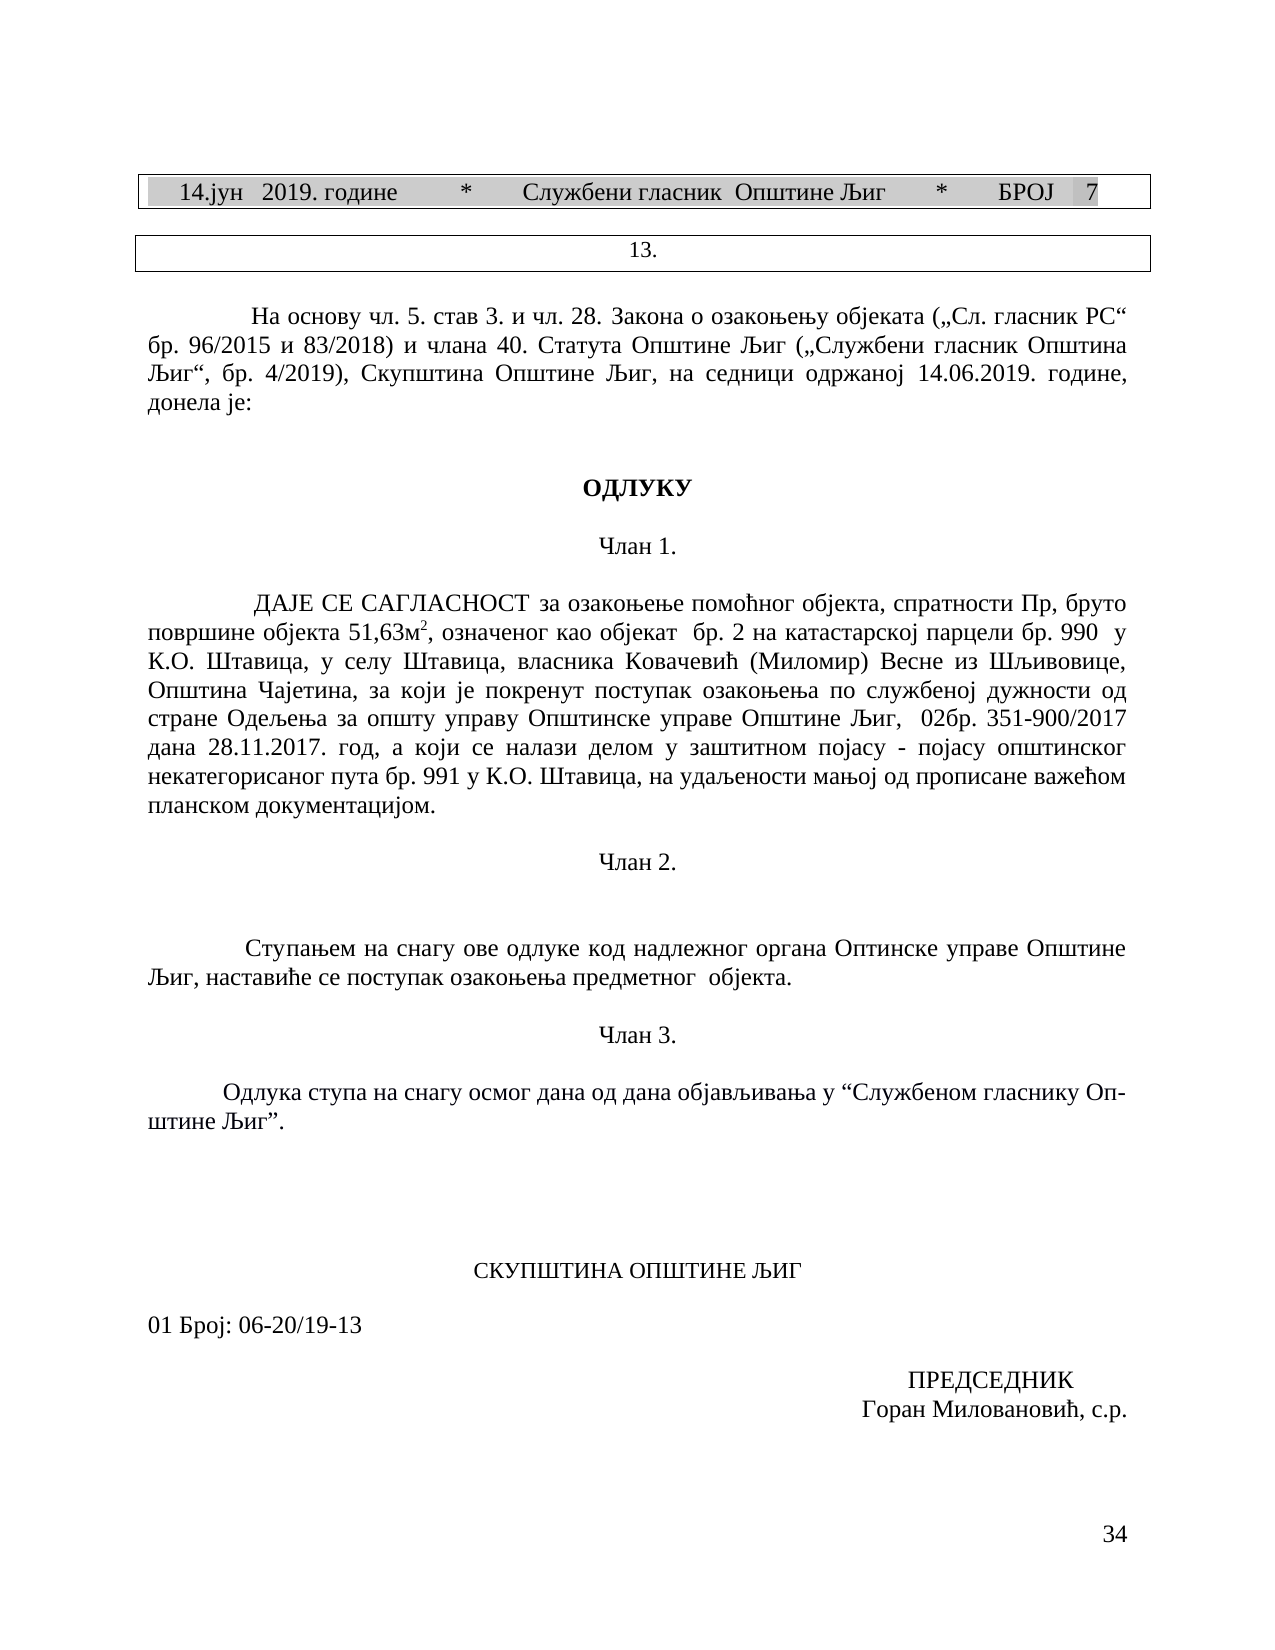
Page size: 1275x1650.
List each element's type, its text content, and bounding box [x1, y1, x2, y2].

text 14.јун 2019. године * Службени гласник Општине Љиг * БРОЈ 7 [139, 175, 1150, 208]
text ДАЈЕ СЕ САГЛАСНОСТ за озакоњење помоћног објекта, спратности Пр, бруто површине објекта 51,63м2, означеног као објекат бр. 2 на катастарској парцели бр. 990 у К.О. Штавица, у селу Штавица, власника Ковачевић (Миломир) Весне из Шљивовице, Општина Чајетина, за који је покренут поступак озакоњења по службеној дужности од стране Одељења за општу управу Општинске управе Општине Љиг, 02бр. 351-900/2017 дана 28.11.2017. год, а који се налази делом у заштитном појасу - појасу општинског некатегорисаног пута бр. 991 у К.О. Штавица, на удаљености мањој од прописане важећом планском документацијом. [148, 588, 1127, 818]
text Горан Миловановић, с.р. [148, 1394, 1127, 1423]
text Члан 2. [148, 847, 1127, 876]
text СКУПШТИНА ОПШТИНЕ ЉИГ [148, 1257, 1127, 1284]
text Ступањем на снагу ове одлуке код надлежног органа Оптинске управе Општине Љиг, наставиће се поступак озакоњења предметног објекта. [148, 933, 1127, 991]
text 01 Број: 06-20/19-13 [148, 1310, 1127, 1339]
text ПРЕДСЕДНИК [148, 1365, 1127, 1394]
text На основу чл. 5. став 3. и чл. 28. Закона о озакоњењу објеката („Сл. гласник РС“ бр. 96/2015 и 83/2018) и члана 40. Статута Општине Љиг („Службени гласник Општина Љиг“, бр. 4/2019), Скупштина Општине Љиг, на седници одржаној 14.06.2019. године, донела је: [148, 301, 1127, 416]
text Члан 3. [148, 1020, 1127, 1048]
text Члан 1. [148, 531, 1127, 560]
text Одлука ступа на снагу осмог дана од дана објављивања у “Службеном гласнику Општине Љиг”. [148, 1077, 1127, 1135]
text ОДЛУКУ [148, 473, 1127, 502]
table_header 13. [136, 236, 1150, 271]
